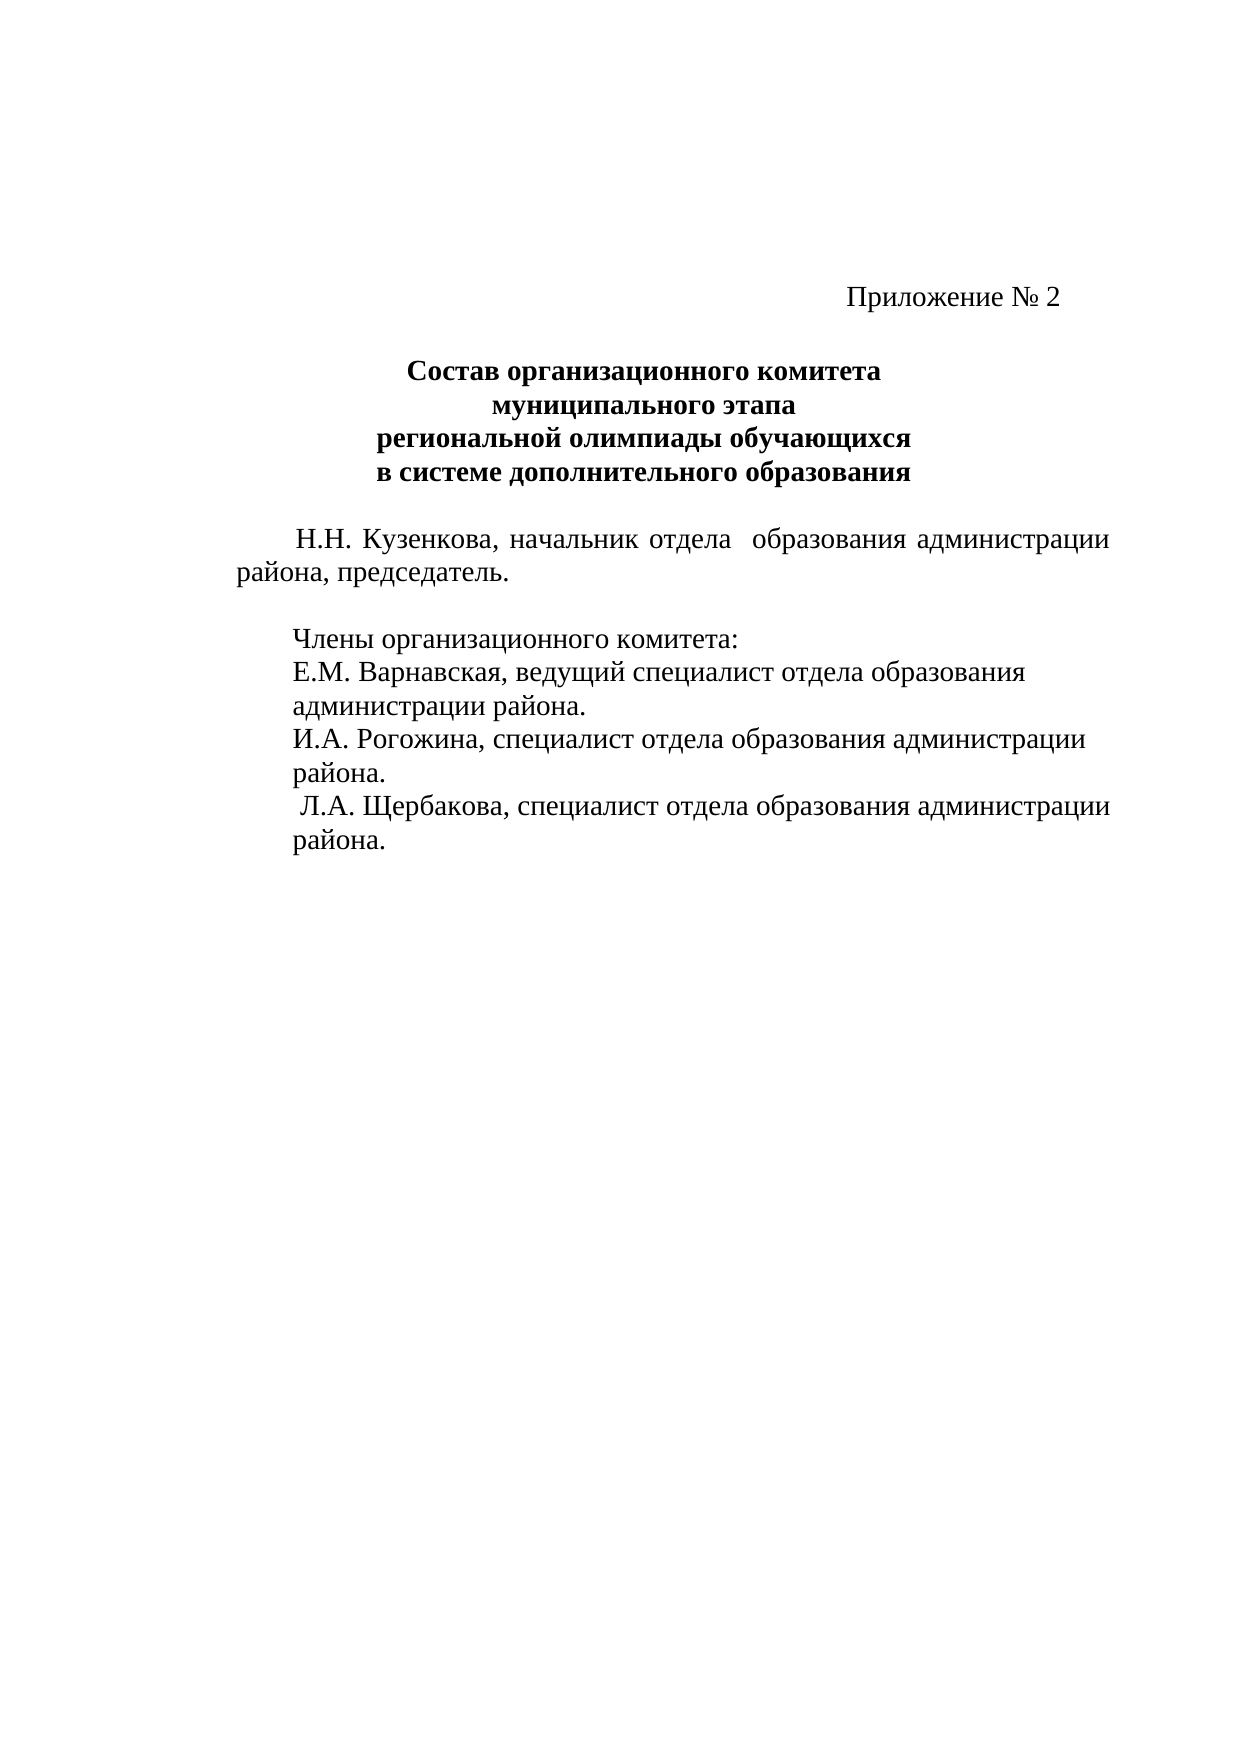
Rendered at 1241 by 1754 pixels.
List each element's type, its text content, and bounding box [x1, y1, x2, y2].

subtitle Состав организационного комитета [177, 353, 1110, 387]
text Н.Н. Кузенкова, начальник отдела образования администрации района, председатель. [236, 521, 1110, 588]
text Члены организационного комитета: [292, 622, 1152, 655]
text Е.М. Варнавская, ведущий специалист отдела образования администрации района. [292, 655, 1152, 722]
text Л.А. Щербакова, специалист отдела образования администрации района. [292, 789, 1152, 856]
text И.А. Рогожина, специалист отдела образования администрации района. [292, 722, 1152, 789]
subtitle в системе дополнительного образования [177, 454, 1110, 487]
text Приложение № 2 [177, 279, 1110, 313]
subtitle муниципального этапа [177, 387, 1110, 420]
subtitle региональной олимпиады обучающихся [177, 420, 1110, 454]
